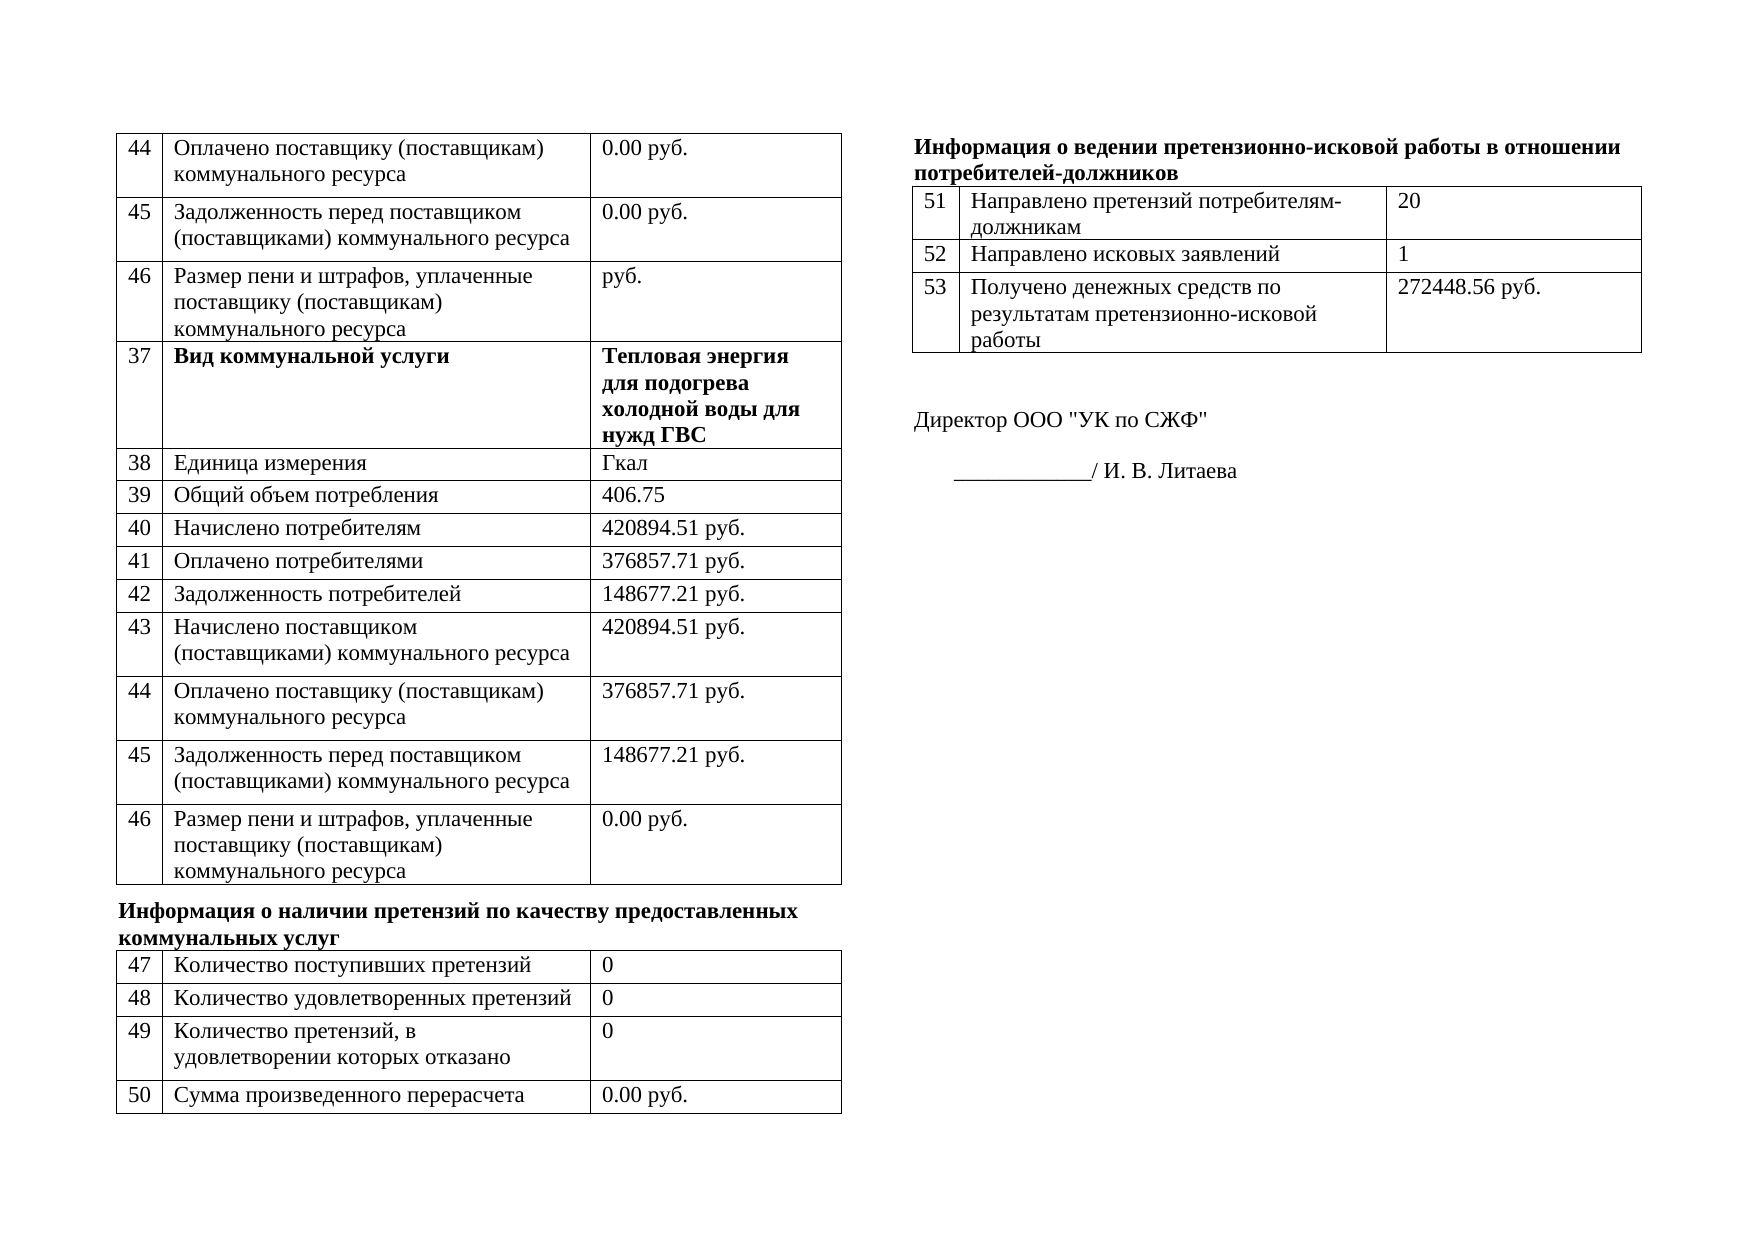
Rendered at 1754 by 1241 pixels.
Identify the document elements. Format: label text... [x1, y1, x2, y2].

table_cell Оплачено потребителями [163, 547, 590, 579]
table_cell 0.00 руб. [591, 134, 841, 197]
table_cell 420894.51 руб. [591, 613, 841, 676]
table_cell Сумма произведенного перерасчета [163, 1081, 590, 1113]
table_cell Оплачено поставщику (поставщикам) коммунального ресурса [163, 134, 590, 197]
table_cell Гкал [591, 449, 841, 480]
table_cell 46 [117, 805, 162, 884]
text Директор ООО "УК по СЖФ" [914, 406, 1636, 433]
text Информация о ведении претензионно-исковой работы в отношении потребителей-должников [914, 133, 1636, 186]
table_cell Получено денежных средств по результатам претензионно-исковой работы [960, 273, 1386, 352]
table_cell 48 [117, 984, 162, 1016]
table_cell Начислено поставщиком (поставщиками) коммунального ресурса [163, 613, 590, 676]
text Информация о наличии претензий по качеству предоставленных коммунальных услуг [118, 897, 840, 950]
table_cell 420894.51 руб. [591, 514, 841, 546]
table_cell 42 [117, 580, 162, 612]
table_cell 148677.21 руб. [591, 741, 841, 804]
table_cell Размер пени и штрафов, уплаченные поставщику (поставщикам) коммунального ресурса [163, 262, 590, 341]
table_cell Вид коммунальной услуги [163, 342, 590, 448]
table_cell Единица измерения [163, 449, 590, 480]
table_cell Тепловая энергия для подогрева холодной воды для нужд ГВС [591, 342, 841, 448]
table_cell 45 [117, 198, 162, 261]
table_cell 52 [913, 240, 959, 272]
table_cell Оплачено поставщику (поставщикам) коммунального ресурса [163, 677, 590, 740]
table_cell 46 [117, 262, 162, 341]
table_cell Начислено потребителям [163, 514, 590, 546]
table_cell 43 [117, 613, 162, 676]
table_cell 40 [117, 514, 162, 546]
table_cell Задолженность потребителей [163, 580, 590, 612]
table_cell Количество удовлетворенных претензий [163, 984, 590, 1016]
table_cell 272448.56 руб. [1387, 273, 1641, 352]
table_header 47 [117, 951, 162, 983]
table_cell 1 [1387, 240, 1641, 272]
table_cell 50 [117, 1081, 162, 1113]
table_cell Количество претензий, в удовлетворении которых отказано [163, 1017, 590, 1080]
table_cell 0 [591, 1017, 841, 1080]
table_cell 0.00 руб. [591, 805, 841, 884]
table_cell Направлено исковых заявлений [960, 240, 1386, 272]
table_cell Размер пени и штрафов, уплаченные поставщику (поставщикам) коммунального ресурса [163, 805, 590, 884]
table_cell 38 [117, 449, 162, 480]
table_cell 37 [117, 342, 162, 448]
table_cell 376857.71 руб. [591, 547, 841, 579]
table_cell руб. [591, 262, 841, 341]
table_cell 45 [117, 741, 162, 804]
table_cell Задолженность перед поставщиком (поставщиками) коммунального ресурса [163, 741, 590, 804]
table_header 0 [591, 951, 841, 983]
table_cell 0.00 руб. [591, 198, 841, 261]
table_cell 44 [117, 677, 162, 740]
table_cell 49 [117, 1017, 162, 1080]
table_cell 0 [591, 984, 841, 1016]
table_header Направлено претензий потребителям-должникам [960, 187, 1386, 239]
table_cell Общий объем потребления [163, 481, 590, 513]
table_header 20 [1387, 187, 1641, 239]
table_cell 44 [117, 134, 162, 197]
table_cell 39 [117, 481, 162, 513]
text ____________/ И. В. Литаева [914, 457, 1636, 484]
table_cell 406.75 [591, 481, 841, 513]
table_cell 376857.71 руб. [591, 677, 841, 740]
table_cell 0.00 руб. [591, 1081, 841, 1113]
table_header Количество поступивших претензий [163, 951, 590, 983]
table_cell 41 [117, 547, 162, 579]
table_header 51 [913, 187, 959, 239]
table_cell Задолженность перед поставщиком (поставщиками) коммунального ресурса [163, 198, 590, 261]
table_cell 53 [913, 273, 959, 352]
table_cell 148677.21 руб. [591, 580, 841, 612]
